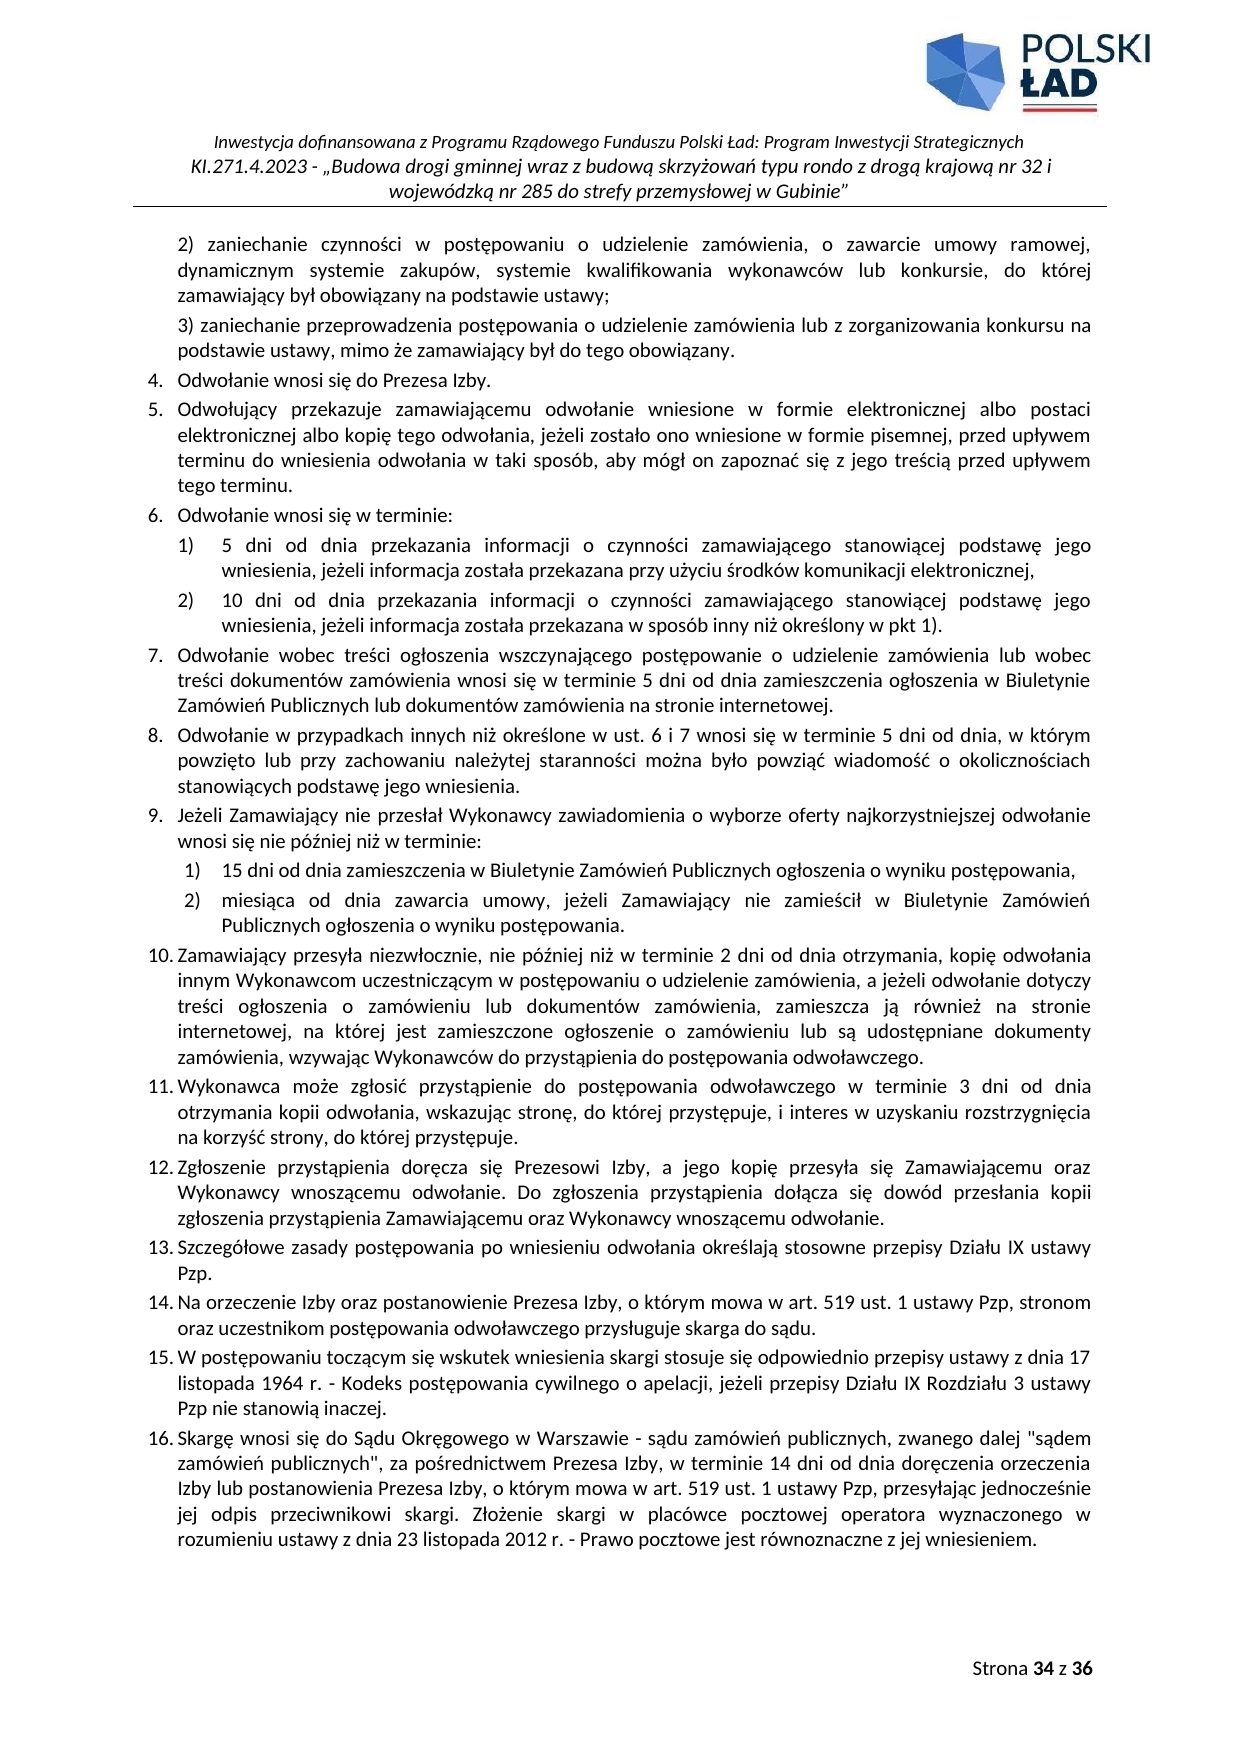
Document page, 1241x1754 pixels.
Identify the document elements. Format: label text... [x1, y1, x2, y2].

list Na orzeczenie Izby oraz postanowienie Prezesa Izby, o którym mowa w art. 519 ust. 1 ustawy Pzp, stronom oraz uczestnikom postępowania odwoławczego przysługuje skarga do sądu. [148, 1289, 1093, 1340]
list Wykonawca może zgłosić przystąpienie do postępowania odwoławczego w terminie 3 dni od dnia otrzymania kopii odwołania, wskazując stronę, do której przystępuje, i interes w uzyskaniu rozstrzygnięcia na korzyść strony, do której przystępuje. [148, 1073, 1093, 1150]
list W postępowaniu toczącym się wskutek wniesienia skargi stosuje się odpowiednio przepisy ustawy z dnia 17 listopada 1964 r. - Kodeks postępowania cywilnego o apelacji, jeżeli przepisy Działu IX Rozdziału 3 ustawy Pzp nie stanowią inaczej. [148, 1344, 1093, 1421]
list Odwołanie wnosi się do Prezesa Izby. [148, 367, 1093, 392]
text 2) zaniechanie czynności w postępowaniu o udzielenie zamówienia, o zawarcie umowy ramowej, dynamicznym systemie zakupów, systemie kwalifikowania wykonawców lub konkursie, do której zamawiający był obowiązany na podstawie ustawy; [177, 231, 1093, 308]
list Odwołanie wnosi się w terminie: [148, 502, 1093, 528]
text 2) 10 dni od dnia przekazania informacji o czynności zamawiającego stanowiącej podstawę jego wniesienia, jeżeli informacja została przekazana w sposób inny niż określony w pkt 1). [177, 587, 1093, 638]
picture [919, 27, 1151, 124]
list Skargę wnosi się do Sądu Okręgowego w Warszawie - sądu zamówień publicznych, zwanego dalej "sądem zamówień publicznych", za pośrednictwem Prezesa Izby, w terminie 14 dni od dnia doręczenia orzeczenia Izby lub postanowienia Prezesa Izby, o którym mowa w art. 519 ust. 1 ustawy Pzp, przesyłając jednocześnie jej odpis przeciwnikowi skargi. Złożenie skargi w placówce pocztowej operatora wyznaczonego w rozumieniu ustawy z dnia 23 listopada 2012 r. - Prawo pocztowe jest równoznaczne z jej wniesieniem. [148, 1425, 1093, 1552]
list Zgłoszenie przystąpienia doręcza się Prezesowi Izby, a jego kopię przesyła się Zamawiającemu oraz Wykonawcy wnoszącemu odwołanie. Do zgłoszenia przystąpienia dołącza się dowód przesłania kopii zgłoszenia przystąpienia Zamawiającemu oraz Wykonawcy wnoszącemu odwołanie. [148, 1154, 1093, 1230]
text 1) 5 dni od dnia przekazania informacji o czynności zamawiającego stanowiącej podstawę jego wniesienia, jeżeli informacja została przekazana przy użyciu środków komunikacji elektronicznej, [177, 532, 1093, 583]
text 3) zaniechanie przeprowadzenia postępowania o udzielenie zamówienia lub z zorganizowania konkursu na podstawie ustawy, mimo że zamawiający był do tego obowiązany. [177, 312, 1093, 363]
list Odwołanie w przypadkach innych niż określone w ust. 6 i 7 wnosi się w terminie 5 dni od dnia, w którym powzięto lub przy zachowaniu należytej staranności można było powziąć wiadomość o okolicznościach stanowiących podstawę jego wniesienia. [148, 722, 1093, 798]
list Jeżeli Zamawiający nie przesłał Wykonawcy zawiadomienia o wyborze oferty najkorzystniejszej odwołanie wnosi się nie później niż w terminie: [148, 803, 1093, 853]
list Odwołanie wobec treści ogłoszenia wszczynającego postępowanie o udzielenie zamówienia lub wobec treści dokumentów zamówienia wnosi się w terminie 5 dni od dnia zamieszczenia ogłoszenia w Biuletynie Zamówień Publicznych lub dokumentów zamówienia na stronie internetowej. [148, 642, 1093, 718]
list miesiąca od dnia zawarcia umowy, jeżeli Zamawiający nie zamieścił w Biuletynie Zamówień Publicznych ogłoszenia o wyniku postępowania. [184, 887, 1093, 938]
list 15 dni od dnia zamieszczenia w Biuletynie Zamówień Publicznych ogłoszenia o wyniku postępowania, [184, 858, 1093, 883]
list Szczegółowe zasady postępowania po wniesieniu odwołania określają stosowne przepisy Działu IX ustawy Pzp. [148, 1234, 1093, 1285]
list Zamawiający przesyła niezwłocznie, nie później niż w terminie 2 dni od dnia otrzymania, kopię odwołania innym Wykonawcom uczestniczącym w postępowaniu o udzielenie zamówienia, a jeżeli odwołanie dotyczy treści ogłoszenia o zamówieniu lub dokumentów zamówienia, zamieszcza ją również na stronie internetowej, na której jest zamieszczone ogłoszenie o zamówieniu lub są udostępniane dokumenty zamówienia, wzywając Wykonawców do przystąpienia do postępowania odwoławczego. [148, 942, 1093, 1069]
list Odwołujący przekazuje zamawiającemu odwołanie wniesione w formie elektronicznej albo postaci elektronicznej albo kopię tego odwołania, jeżeli zostało ono wniesione w formie pisemnej, przed upływem terminu do wniesienia odwołania w taki sposób, aby mógł on zapoznać się z jego treścią przed upływem tego terminu. [148, 396, 1093, 498]
